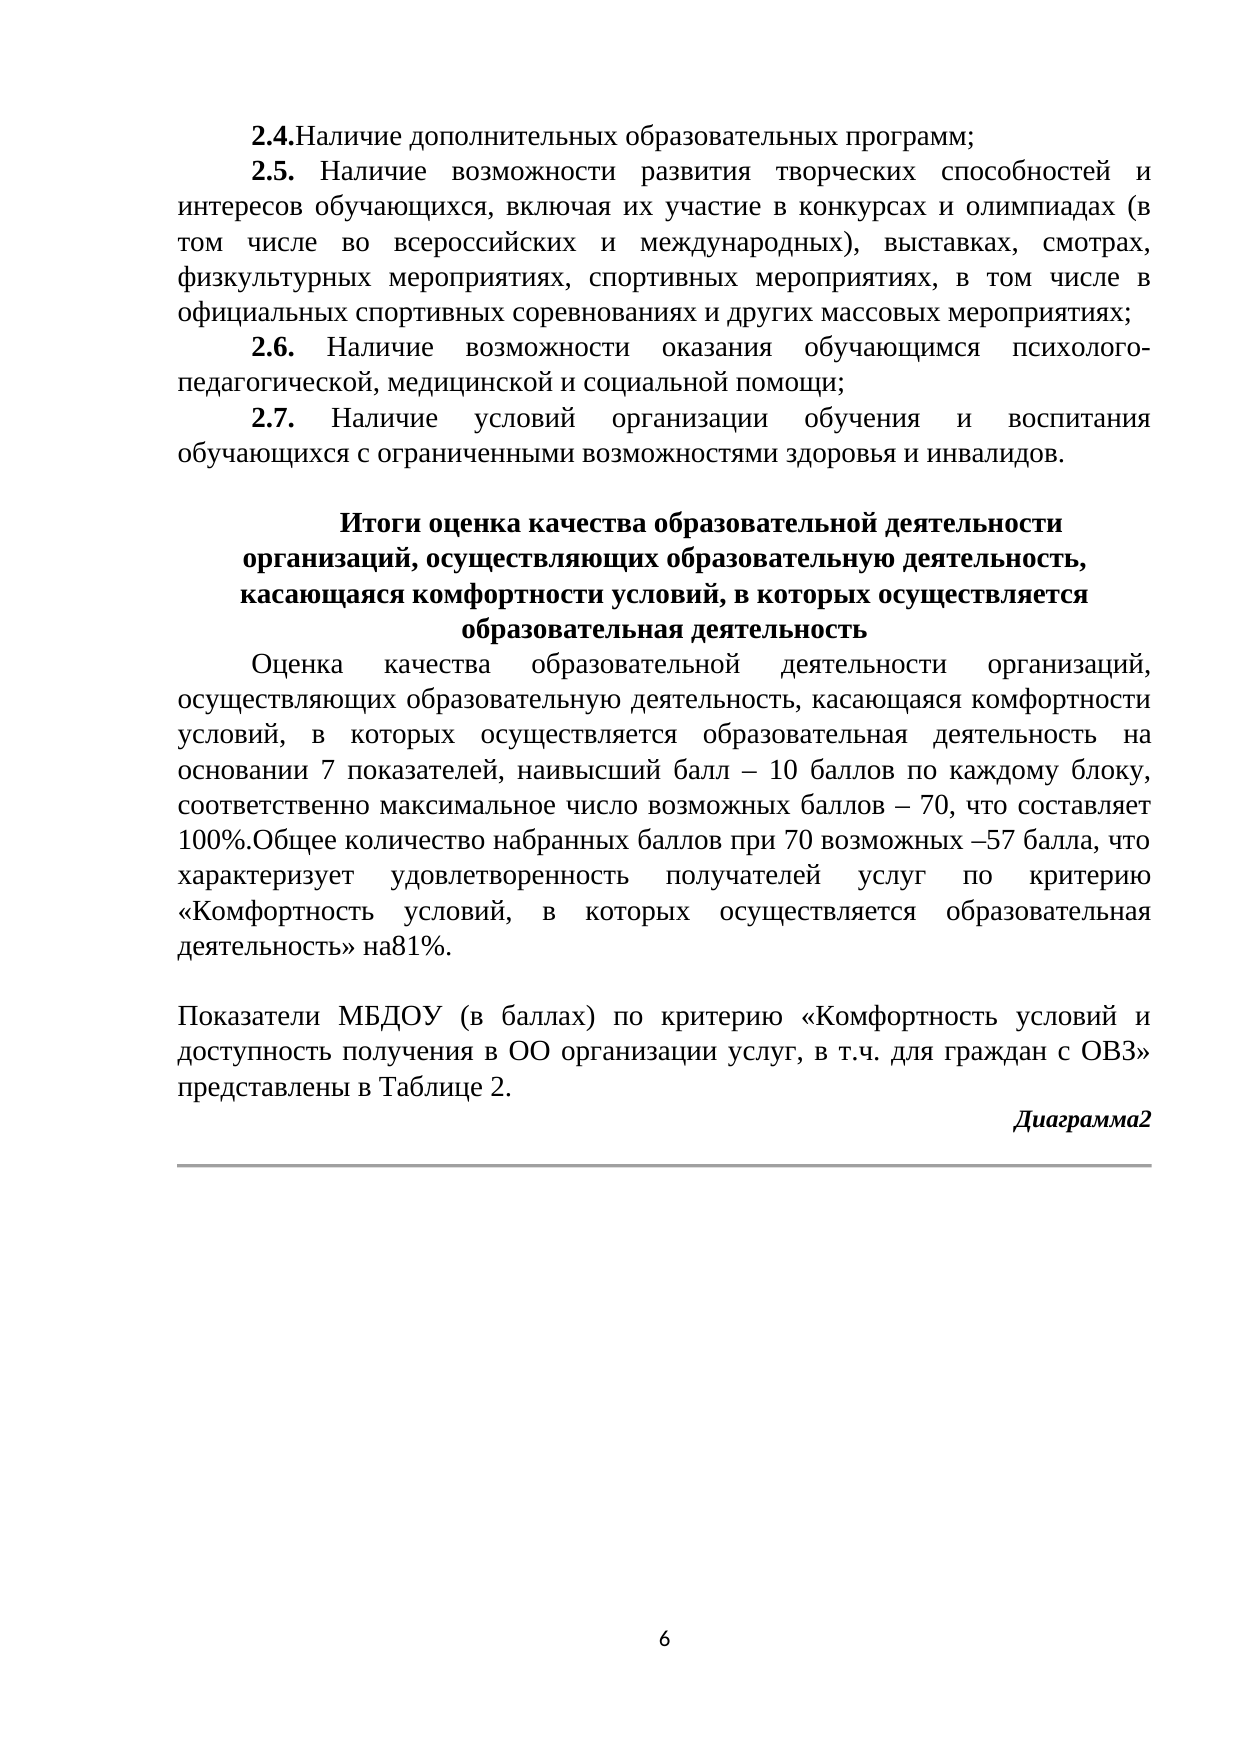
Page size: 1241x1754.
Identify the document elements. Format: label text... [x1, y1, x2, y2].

text 2.5. Наличие возможности развития творческих способностей и интересов обучающихся, включая их участие в конкурсах и олимпиадах (в том числе во всероссийских и международных), выставках, смотрах, физкультурных мероприятиях, спортивных мероприятиях, в том числе в официальных спортивных соревнованиях и других массовых мероприятиях; [177, 153, 1152, 328]
text 2.6. Наличие возможности оказания обучающимся психолого-педагогической, медицинской и социальной помощи; [177, 329, 1152, 398]
text Итоги оценка качества образовательной деятельности организаций, осуществляющих образовательную деятельность, касающаяся комфортности условий, в которых осуществляется образовательная деятельность [177, 505, 1152, 644]
text 2.4.Наличие дополнительных образовательных программ; [177, 118, 1152, 152]
text 2.7. Наличие условий организации обучения и воспитания обучающихся с ограниченными возможностями здоровья и инвалидов. [177, 400, 1152, 468]
text Показатели МБДОУ (в баллах) по критерию «Комфортность условий и доступность получения в ОО организации услуг, в т.ч. для граждан с ОВЗ» представлены в Таблице 2. [177, 998, 1152, 1102]
list Диаграмма2 [177, 1104, 1152, 1133]
text Оценка качества образовательной деятельности организаций, осуществляющих образовательную деятельность, касающаяся комфортности условий, в которых осуществляется образовательная деятельность на основании 7 показателей, наивысший балл – 10 баллов по каждому блоку, соответственно максимальное число возможных баллов – 70, что составляет 100%.Общее количество набранных баллов при 70 возможных –57 балла, что характеризует удовлетворенность получателей услуг по критерию «Комфортность условий, в которых осуществляется образовательная деятельность» на81%. [177, 646, 1152, 961]
